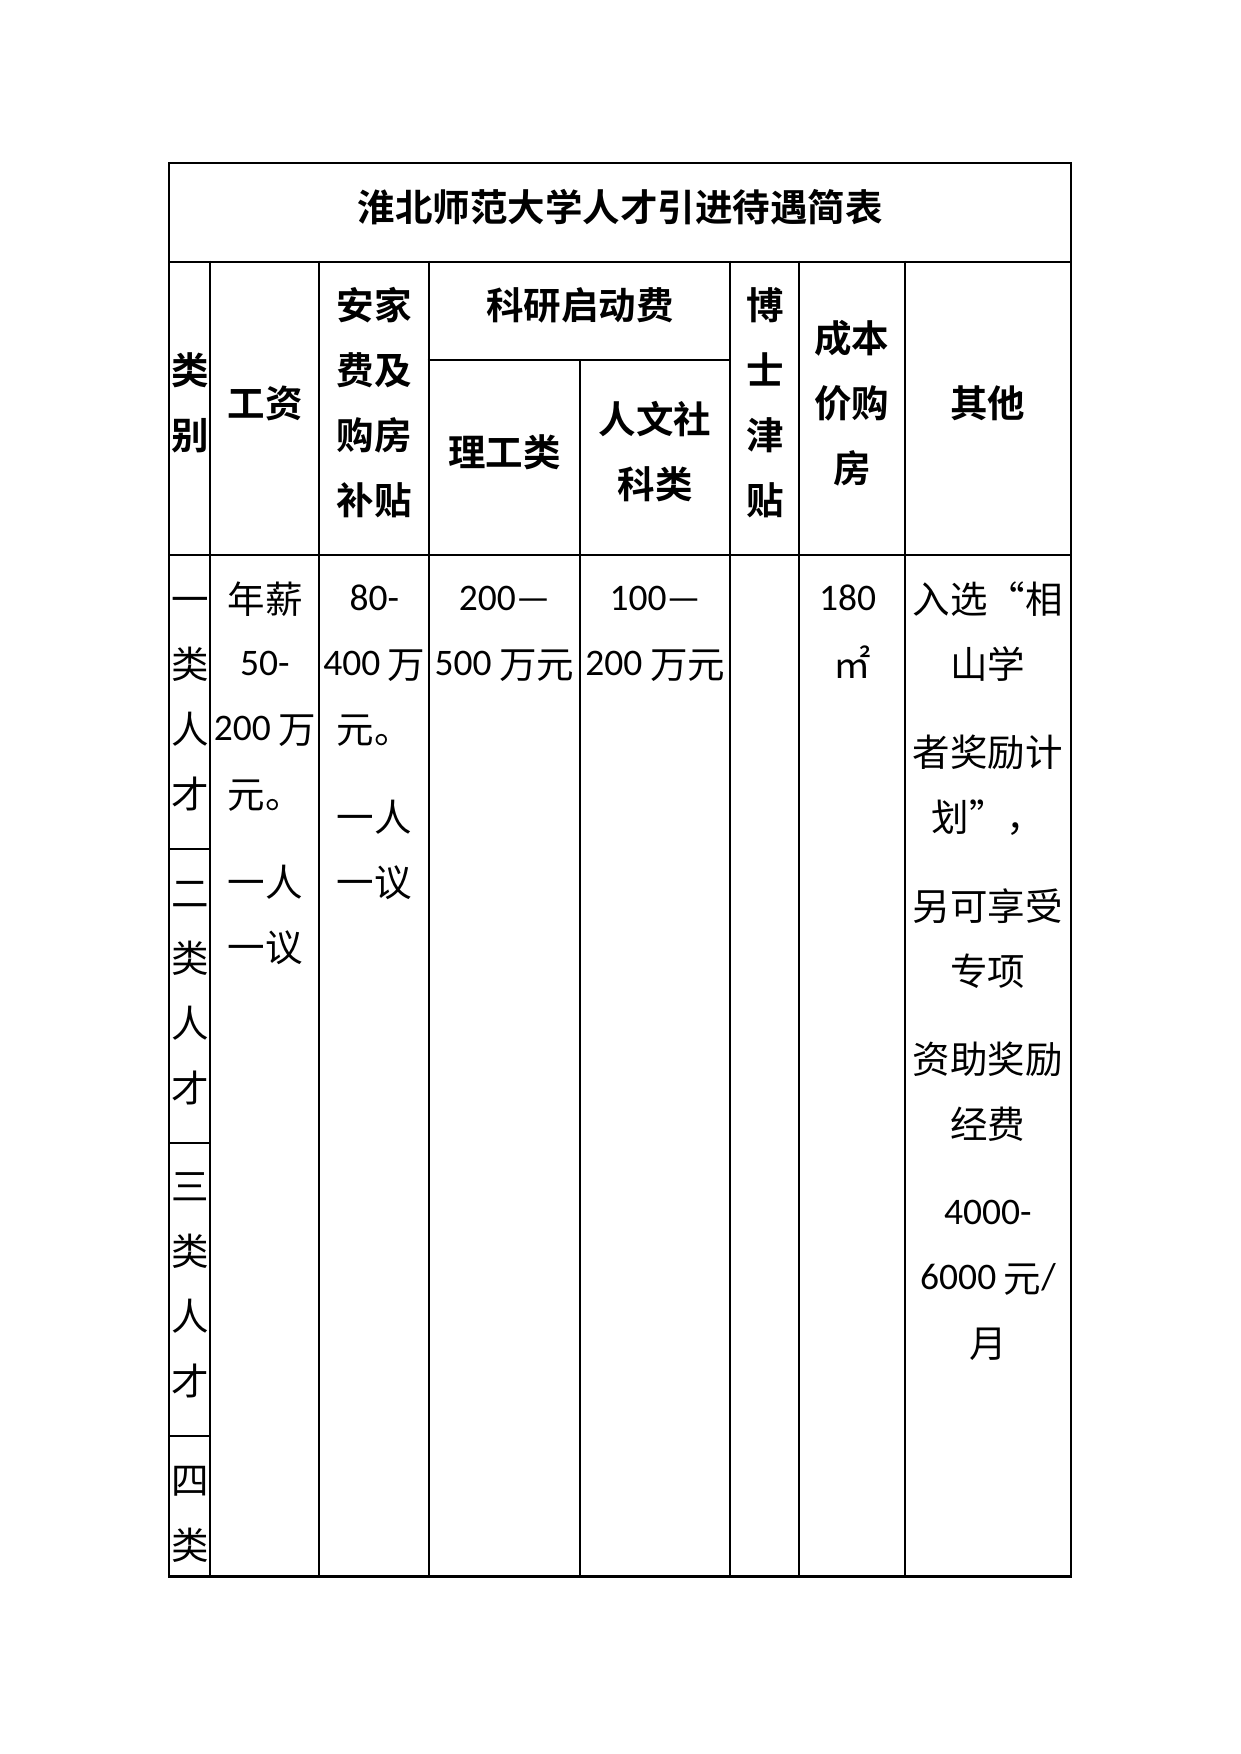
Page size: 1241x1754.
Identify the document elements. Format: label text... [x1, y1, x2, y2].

table_cell 科研启动费 [430, 263, 729, 359]
table_cell 入选“相山学 者奖励计划”， 另可享受专项 资助奖励经费 4000-6000元/月 [906, 556, 1070, 1575]
table_cell [731, 556, 798, 1575]
table_cell 200—500万元 [430, 556, 579, 1575]
table_cell 成本价购房 [800, 263, 904, 554]
table_cell 工资 [211, 263, 318, 554]
table_header 淮北师范大学人才引进待遇简表 [170, 164, 1070, 261]
table_cell 理工类 [430, 361, 579, 554]
table_cell 180 ㎡ [800, 556, 904, 1575]
table_cell 四类人才 [170, 1437, 209, 1575]
table_cell 年薪50-200万元。 一人一议 [211, 556, 318, 1575]
table_cell 100—200万元 [581, 556, 729, 1575]
table_cell 其他 [906, 263, 1070, 554]
table_cell 安家费及购房补贴 [320, 263, 428, 554]
table_cell 类别 [170, 263, 209, 554]
table_cell 三类人才 [170, 1144, 209, 1435]
table_cell 人文社科类 [581, 361, 729, 554]
table_cell 一类人才 [170, 556, 209, 848]
table_cell 博士津贴 [731, 263, 798, 554]
table_cell 二类人才 [170, 850, 209, 1142]
table_cell 80-400万元。 一人一议 [320, 556, 428, 1575]
